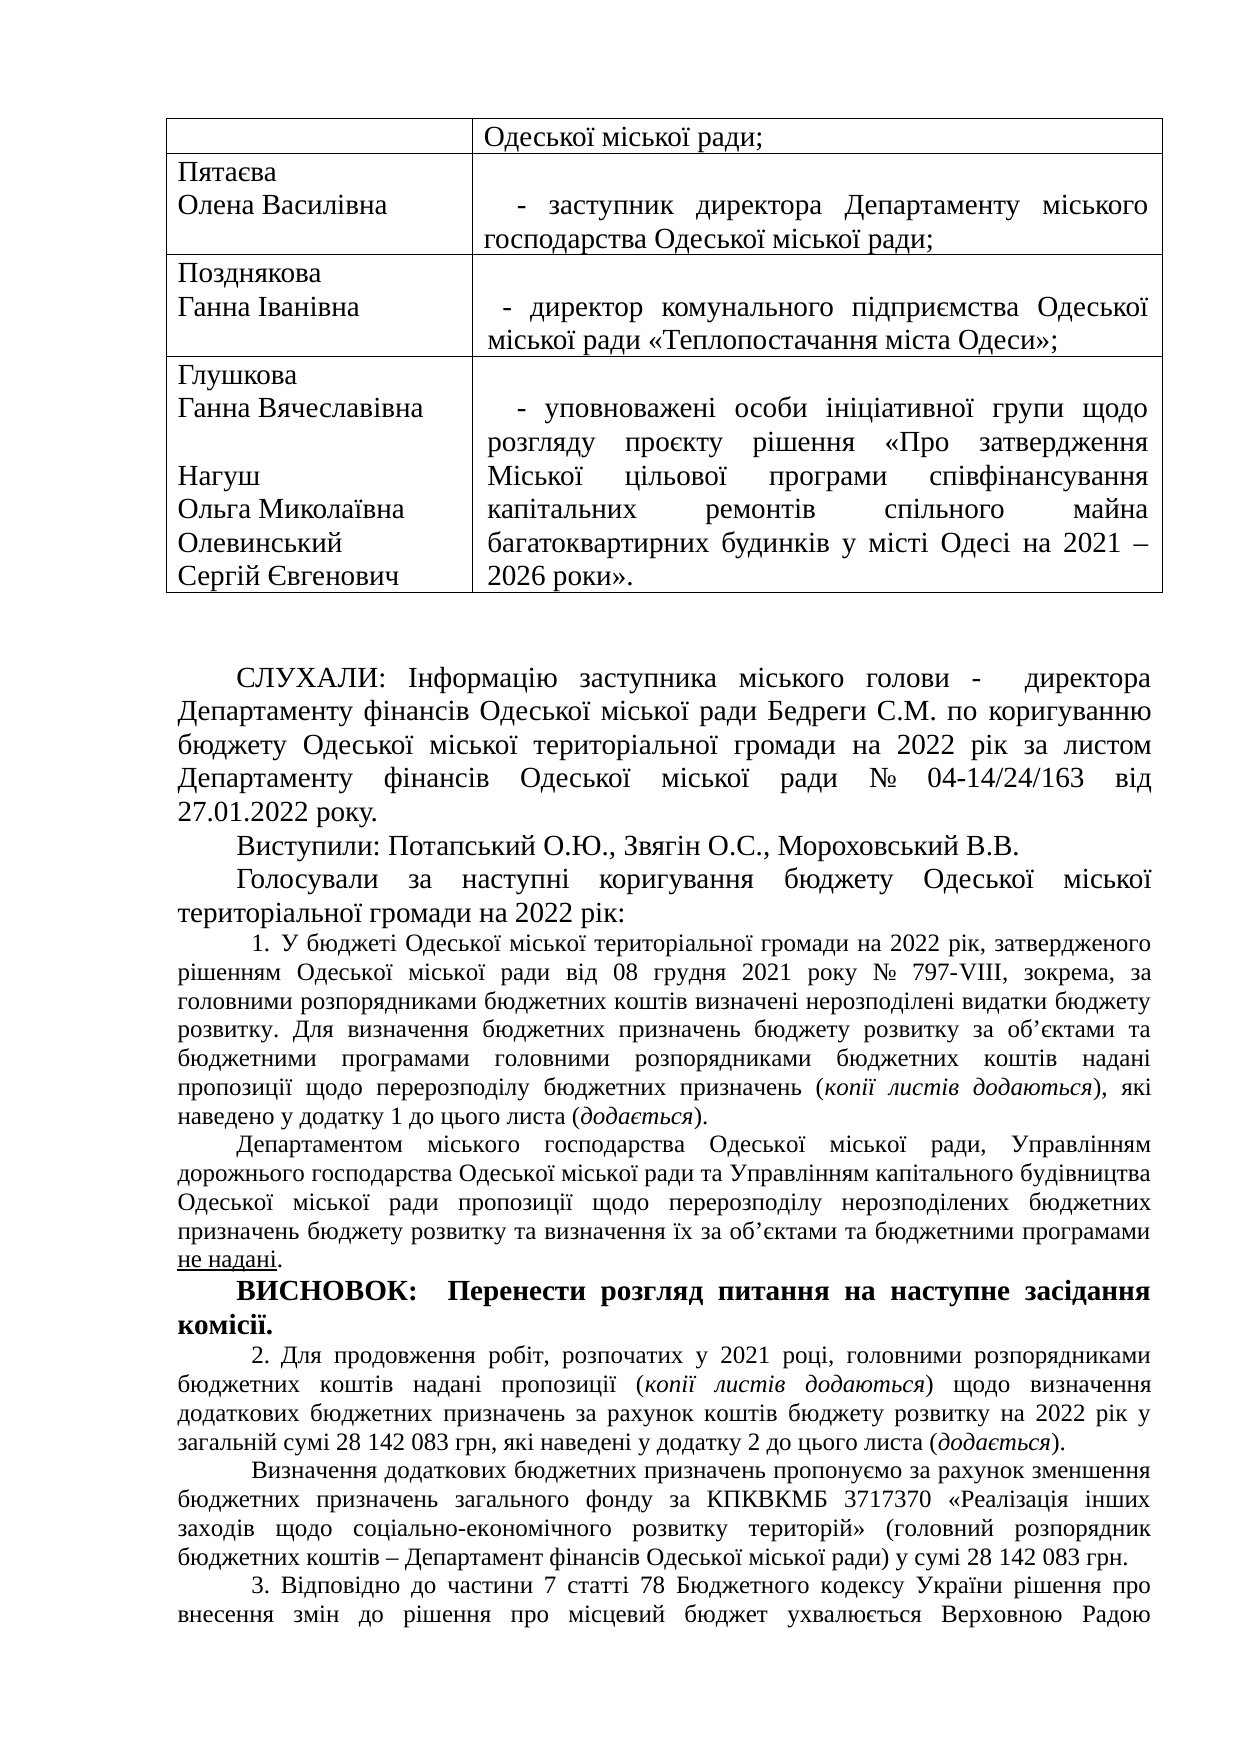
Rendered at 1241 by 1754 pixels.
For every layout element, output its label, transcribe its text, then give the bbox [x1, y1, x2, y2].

subtitle Для продовження робіт, розпочатих у 2021 році, головними розпорядниками бюджетних коштів надані пропозиції (копії листів додаються) щодо визначення додаткових бюджетних призначень за рахунок коштів бюджету розвитку на 2022 рік у загальній сумі 28 142 083 грн, які наведені у додатку 2 до цього листа (додається). [177, 1340, 1152, 1455]
table_cell Позднякова Ганна Іванівна [167, 255, 472, 356]
text Голосували за наступні коригування бюджету Одеської міської територіальної громади на 2022 рік: [177, 861, 1152, 928]
subtitle У бюджеті Одеської міської територіальної громади на 2022 рік, затвердженого рішенням Одеської міської ради від 08 грудня 2021 року № 797-VIII, зокрема, за головними розпорядниками бюджетних коштів визначені нерозподілені видатки бюджету розвитку. Для визначення бюджетних призначень бюджету розвитку за об’єктами та бюджетними програмами головними розпорядниками бюджетних коштів надані пропозиції щодо перерозподілу бюджетних призначень (копії листів додаються), які наведено у додатку 1 до цього листа (додається). [177, 928, 1152, 1129]
table_cell Глушкова Ганна Вячеславівна Нагуш Ольга Миколаївна Олевинський Сергій Євгенович [167, 357, 472, 592]
table_cell - директор комунального підприємства Одеської міської ради «Теплопостачання міста Одеси»; [473, 255, 1162, 356]
table_cell Пятаєва Олена Василівна [167, 154, 472, 254]
subtitle Департаментом міського господарства Одеської міської ради, Управлінням дорожнього господарства Одеської міської ради та Управлінням капітального будівництва Одеської міської ради пропозиції щодо перерозподілу нерозподілених бюджетних призначень бюджету розвитку та визначення їх за об’єктами та бюджетними програмами не надані. [177, 1129, 1152, 1273]
text СЛУХАЛИ: Інформацію заступника міського голови - директора Департаменту фінансів Одеської міської ради Бедреги С.М. по коригуванню бюджету Одеської міської територіальної громади на 2022 рік за листом Департаменту фінансів Одеської міської ради № 04-14/24/163 від 27.01.2022 року. [177, 660, 1152, 828]
subtitle Визначення додаткових бюджетних призначень пропонуємо за рахунок зменшення бюджетних призначень загального фонду за КПКВКМБ 3717370 «Реалізація інших заходів щодо соціально-економічного розвитку територій» (головний розпорядник бюджетних коштів – Департамент фінансів Одеської міської ради) у сумі 28 142 083 грн. [177, 1455, 1152, 1570]
subtitle ВИСНОВОК: Перенести розгляд питання на наступне засідання комісії. [177, 1273, 1152, 1340]
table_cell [167, 119, 472, 153]
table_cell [473, 119, 1162, 153]
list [177, 1570, 1152, 1628]
table_cell - заступник директора Департаменту міського господарства Одеської міської ради; [473, 154, 1162, 254]
table_cell - уповноважені особи ініціативної групи щодо розгляду проєкту рішення «Про затвердження Міської цільової програми співфінансування капітальних ремонтів спільного майна багатоквартирних будинків у місті Одесі на 2021 – 2026 роки». [473, 357, 1162, 592]
text Виступили: Потапський О.Ю., Звягін О.С., Мороховський В.В. [177, 828, 1152, 861]
